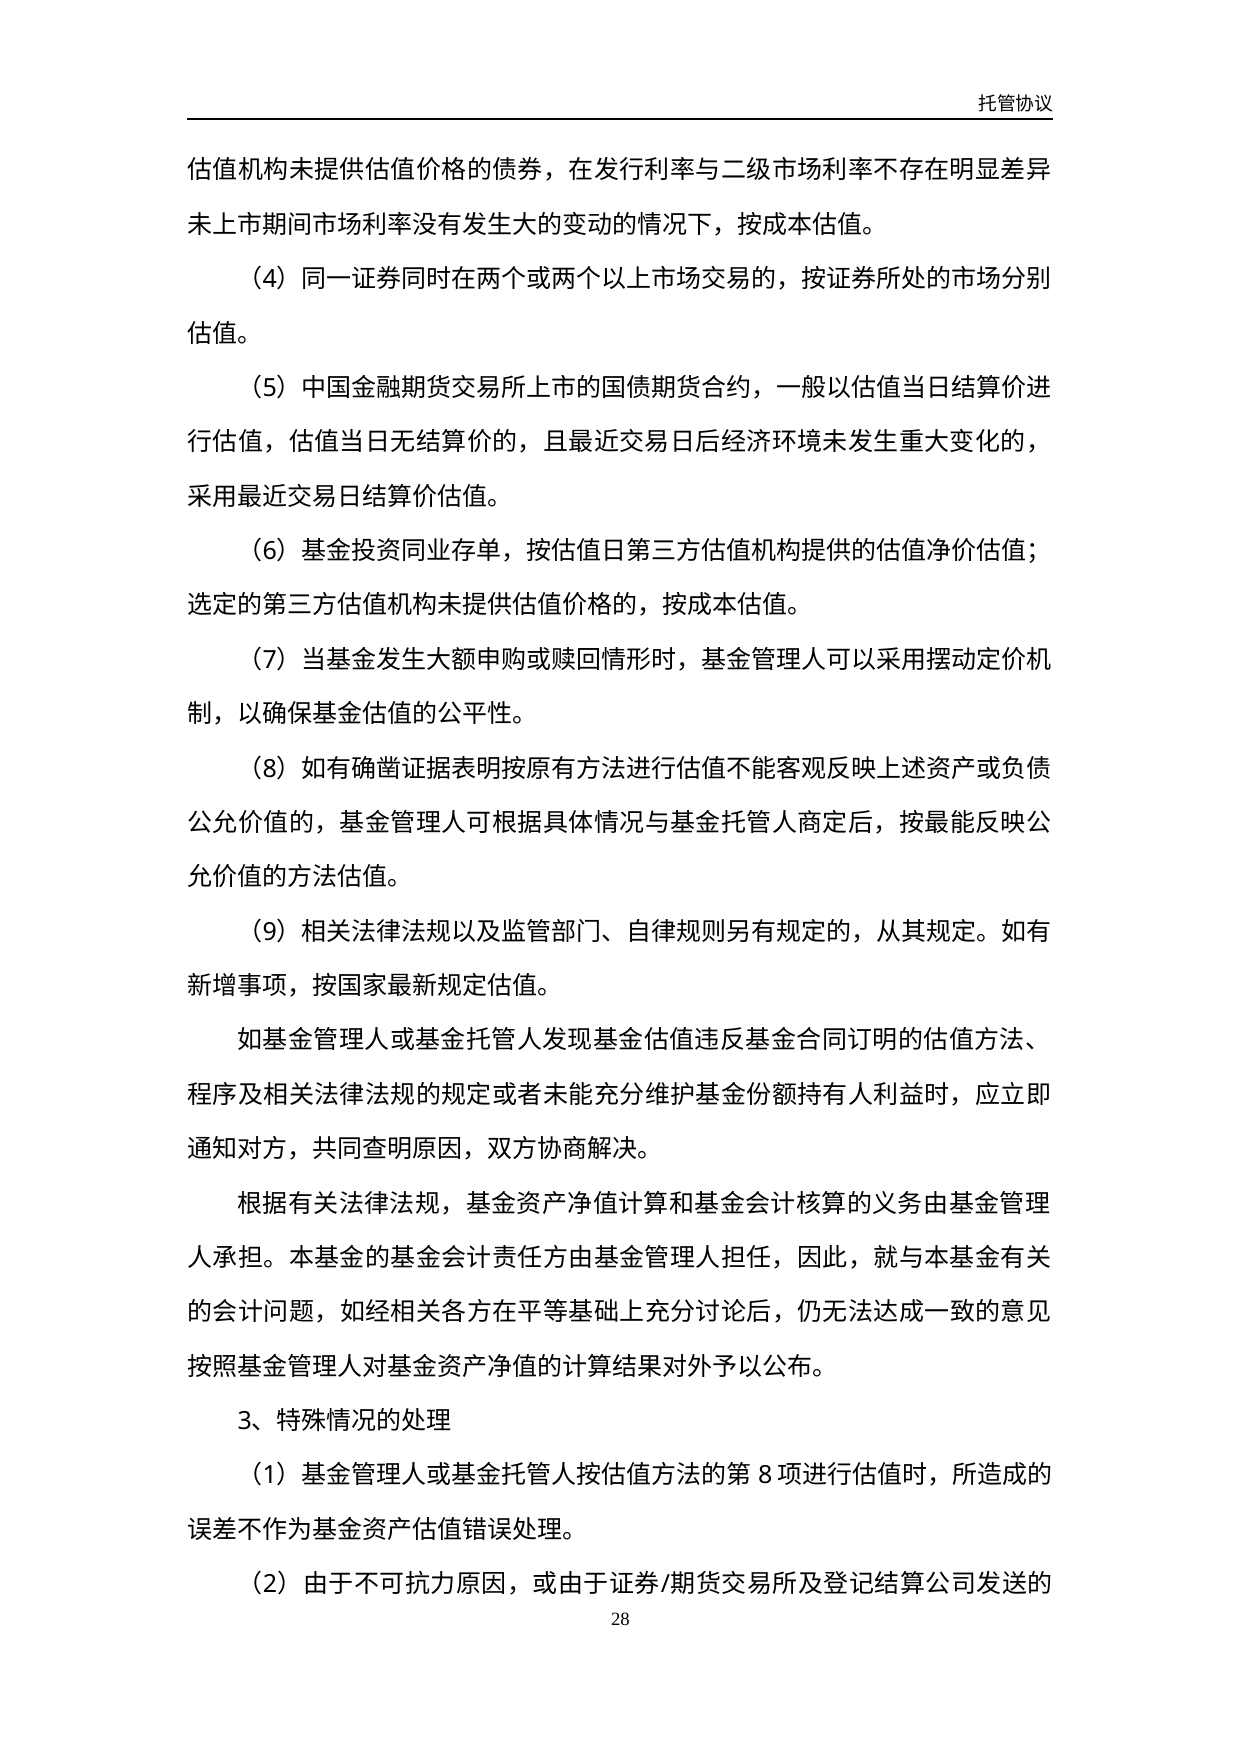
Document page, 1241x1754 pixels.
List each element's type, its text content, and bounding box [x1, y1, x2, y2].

text （5）中国金融期货交易所上市的国债期货合约，一般以估值当日结算价进行估值，估值当日无结算价的，且最近交易日后经济环境未发生重大变化的，采用最近交易日结算价估值。 [187, 367, 1053, 512]
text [187, 1564, 1053, 1600]
text （7）当基金发生大额申购或赎回情形时，基金管理人可以采用摆动定价机制，以确保基金估值的公平性。 [187, 639, 1053, 730]
text （8）如有确凿证据表明按原有方法进行估值不能客观反映上述资产或负债公允价值的，基金管理人可根据具体情况与基金托管人商定后，按最能反映公允价值的方法估值。 [187, 748, 1053, 893]
text 如基金管理人或基金托管人发现基金估值违反基金合同订明的估值方法、程序及相关法律法规的规定或者未能充分维护基金份额持有人利益时，应立即通知对方，共同查明原因，双方协商解决。 [187, 1020, 1053, 1165]
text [187, 150, 1053, 241]
text （6）基金投资同业存单，按估值日第三方估值机构提供的估值净价估值；选定的第三方估值机构未提供估值价格的，按成本估值。 [187, 531, 1053, 621]
text 3、特殊情况的处理 [187, 1401, 1053, 1437]
text 根据有关法律法规，基金资产净值计算和基金会计核算的义务由基金管理人承担。本基金的基金会计责任方由基金管理人担任，因此，就与本基金有关的会计问题，如经相关各方在平等基础上充分讨论后，仍无法达成一致的意见，按照基金管理人对基金资产净值的计算结果对外予以公布。 [187, 1183, 1053, 1382]
text （1）基金管理人或基金托管人按估值方法的第8项进行估值时，所造成的误差不作为基金资产估值错误处理。 [187, 1455, 1053, 1546]
text （9）相关法律法规以及监管部门、自律规则另有规定的，从其规定。如有新增事项，按国家最新规定估值。 [187, 911, 1053, 1002]
text （4）同一证券同时在两个或两个以上市场交易的，按证券所处的市场分别估值。 [187, 259, 1053, 349]
